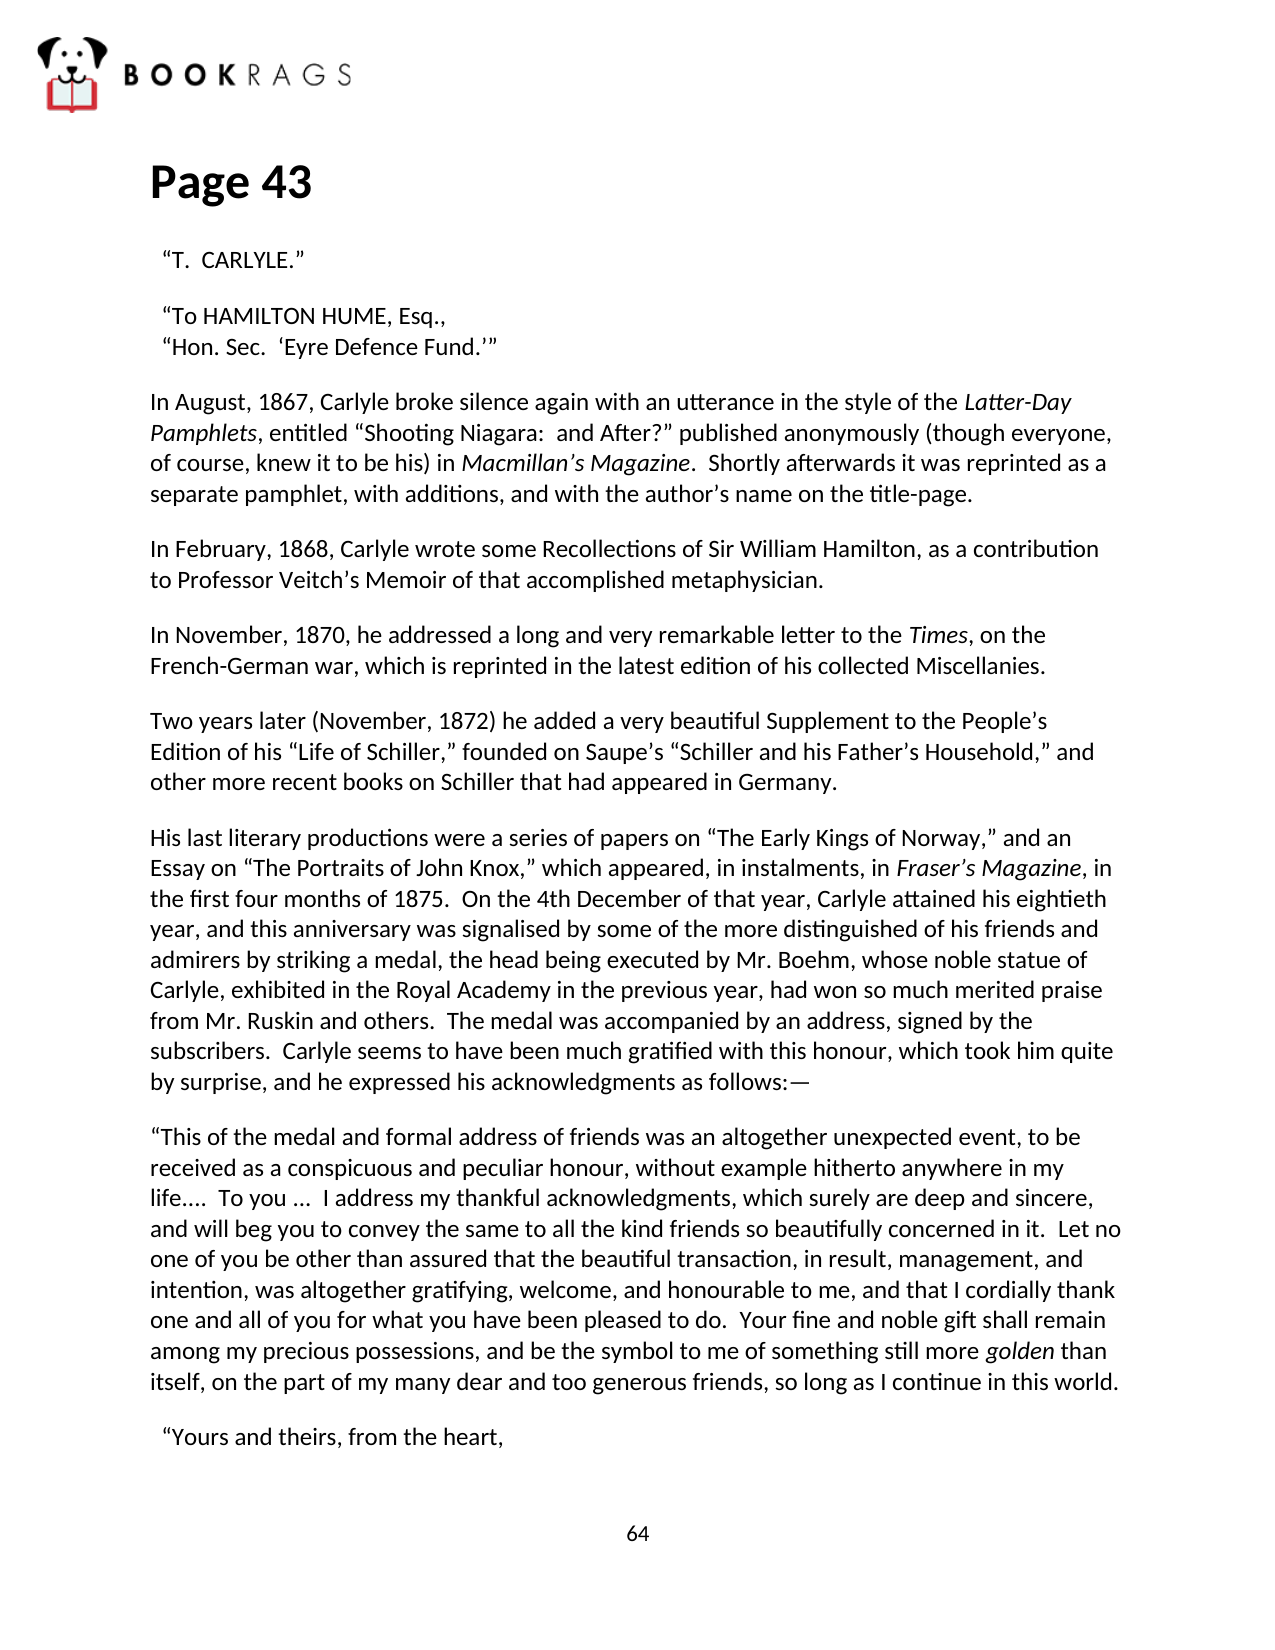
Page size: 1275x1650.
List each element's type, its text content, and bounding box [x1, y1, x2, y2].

text “This of the medal and formal address of friends was an altogether unexpected event, to be received as a conspicuous and peculiar honour, without example hitherto anywhere in my life.... To you ... I address my thankful acknowledgments, which surely are deep and sincere, and will beg you to convey the same to all the kind friends so beautifully concerned in it. Let no one of you be other than assured that the beautiful transaction, in result, management, and intention, was altogether gratifying, welcome, and honourable to me, and that I cordially thank one and all of you for what you have been pleased to do. Your fine and noble gift shall remain among my precious possessions, and be the symbol to me of something still more golden than itself, on the part of my many dear and too generous friends, so long as I continue in this world. [150, 1122, 1125, 1396]
text Page 43 [150, 150, 1125, 211]
text “To HAMILTON HUME, Esq., “Hon. Sec. ‘Eyre Defence Fund.’” [150, 300, 1125, 361]
text In August, 1867, Carlyle broke silence again with an utterance in the style of the Latter-Day Pamphlets, entitled “Shooting Niagara: and After?” published anonymously (though everyone, of course, knew it to be his) in Macmillan’s Magazine. Shortly afterwards it was reprinted as a separate pamphlet, with additions, and with the author’s name on the title-page. [150, 386, 1125, 508]
text In February, 1868, Carlyle wrote some Recollections of Sir William Hamilton, as a contribution to Professor Veitch’s Memoir of that accomplished metaphysician. [150, 533, 1125, 594]
text His last literary productions were a series of papers on “The Early Kings of Norway,” and an Essay on “The Portraits of John Knox,” which appeared, in instalments, in Fraser’s Magazine, in the first four months of 1875. On the 4th December of that year, Carlyle attained his eightieth year, and this anniversary was signalised by some of the more distinguished of his friends and admirers by striking a medal, the head being executed by Mr. Boehm, whose noble statue of Carlyle, exhibited in the Royal Academy in the previous year, had won so much merited praise from Mr. Ruskin and others. The medal was accompanied by an address, signed by the subscribers. Carlyle seems to have been much gratified with this honour, which took him quite by surprise, and he expressed his acknowledgments as follows:—­ [150, 822, 1125, 1097]
text Two years later (November, 1872) he added a very beautiful Supplement to the People’s Edition of his “Life of Schiller,” founded on Saupe’s “Schiller and his Father’s Household,” and other more recent books on Schiller that had appeared in Germany. [150, 705, 1125, 797]
text “Yours and theirs, from the heart, [150, 1421, 1125, 1452]
picture [37, 37, 351, 113]
text In November, 1870, he addressed a long and very remarkable letter to the Times, on the French-German war, which is reprinted in the latest edition of his collected Miscellanies. [150, 619, 1125, 680]
text “T. CARLYLE.” [150, 244, 1125, 275]
